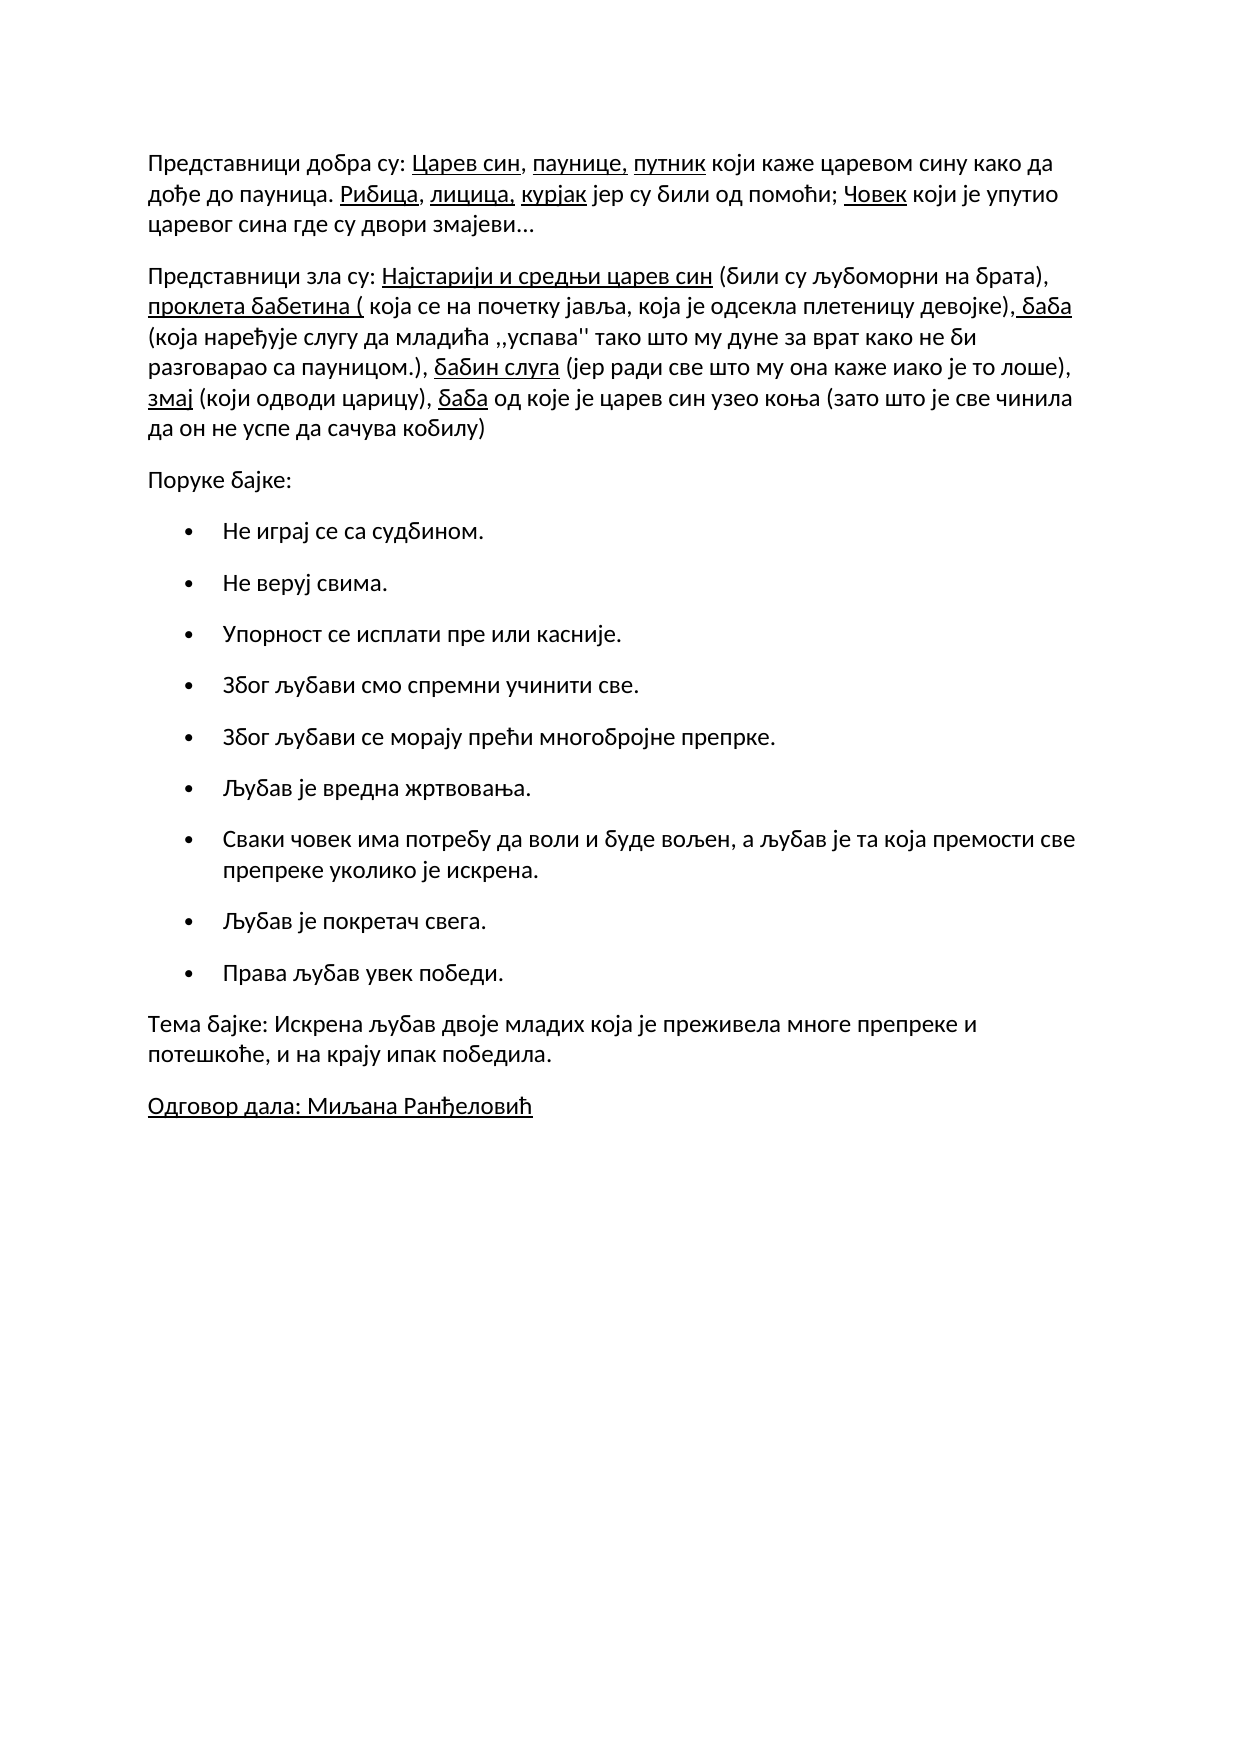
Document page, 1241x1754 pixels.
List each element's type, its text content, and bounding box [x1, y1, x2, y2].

list Не веруј свима. [185, 567, 1093, 597]
list Не играј се са судбином. [185, 515, 1093, 546]
text Одговор дала: Миљана Ранђеловић [148, 1090, 1093, 1120]
text Представници зла су: Најстарији и средњи царев син (били су љубоморни на брата), проклета бабетина ( која се на почетку јавља, која је одсекла плетеницу девојке), баба (која наређује слугу да младића ,,успава'' тако што му дуне за врат како не би разговарао са пауницом.), бабин слуга (јер ради све што му она каже иако је то лоше), змај (који одводи царицу), баба од које је царев син узео коња (зато што је све чинила да он не успе да сачува кобилу) [148, 260, 1093, 443]
text Поруке бајке: [148, 464, 1093, 494]
text Тема бајке: Искрена љубав двоје младих која је преживела многе препреке и потешкоће, и на крају ипак победила. [148, 1008, 1093, 1069]
list Љубав је вредна жртвовања. [185, 772, 1093, 803]
list Због љубави се морају прећи многобројне препрке. [185, 721, 1093, 751]
list Сваки човек има потребу да воли и буде вољен, а љубав је та која премости све препреке уколико је искрена. [185, 823, 1093, 884]
text Представници добра су: Царев син, паунице, путник који каже царевом сину како да дође до пауница. Рибица, лицица, курјак јер су били од помоћи; Човек који је упутио царевог сина где су двори змајеви... [148, 148, 1093, 239]
list Упорност се исплати пре или касније. [185, 618, 1093, 648]
list Права љубав увек победи. [185, 957, 1093, 987]
list Због љубави смо спремни учинити све. [185, 669, 1093, 700]
list Љубав је покретач свега. [185, 905, 1093, 936]
